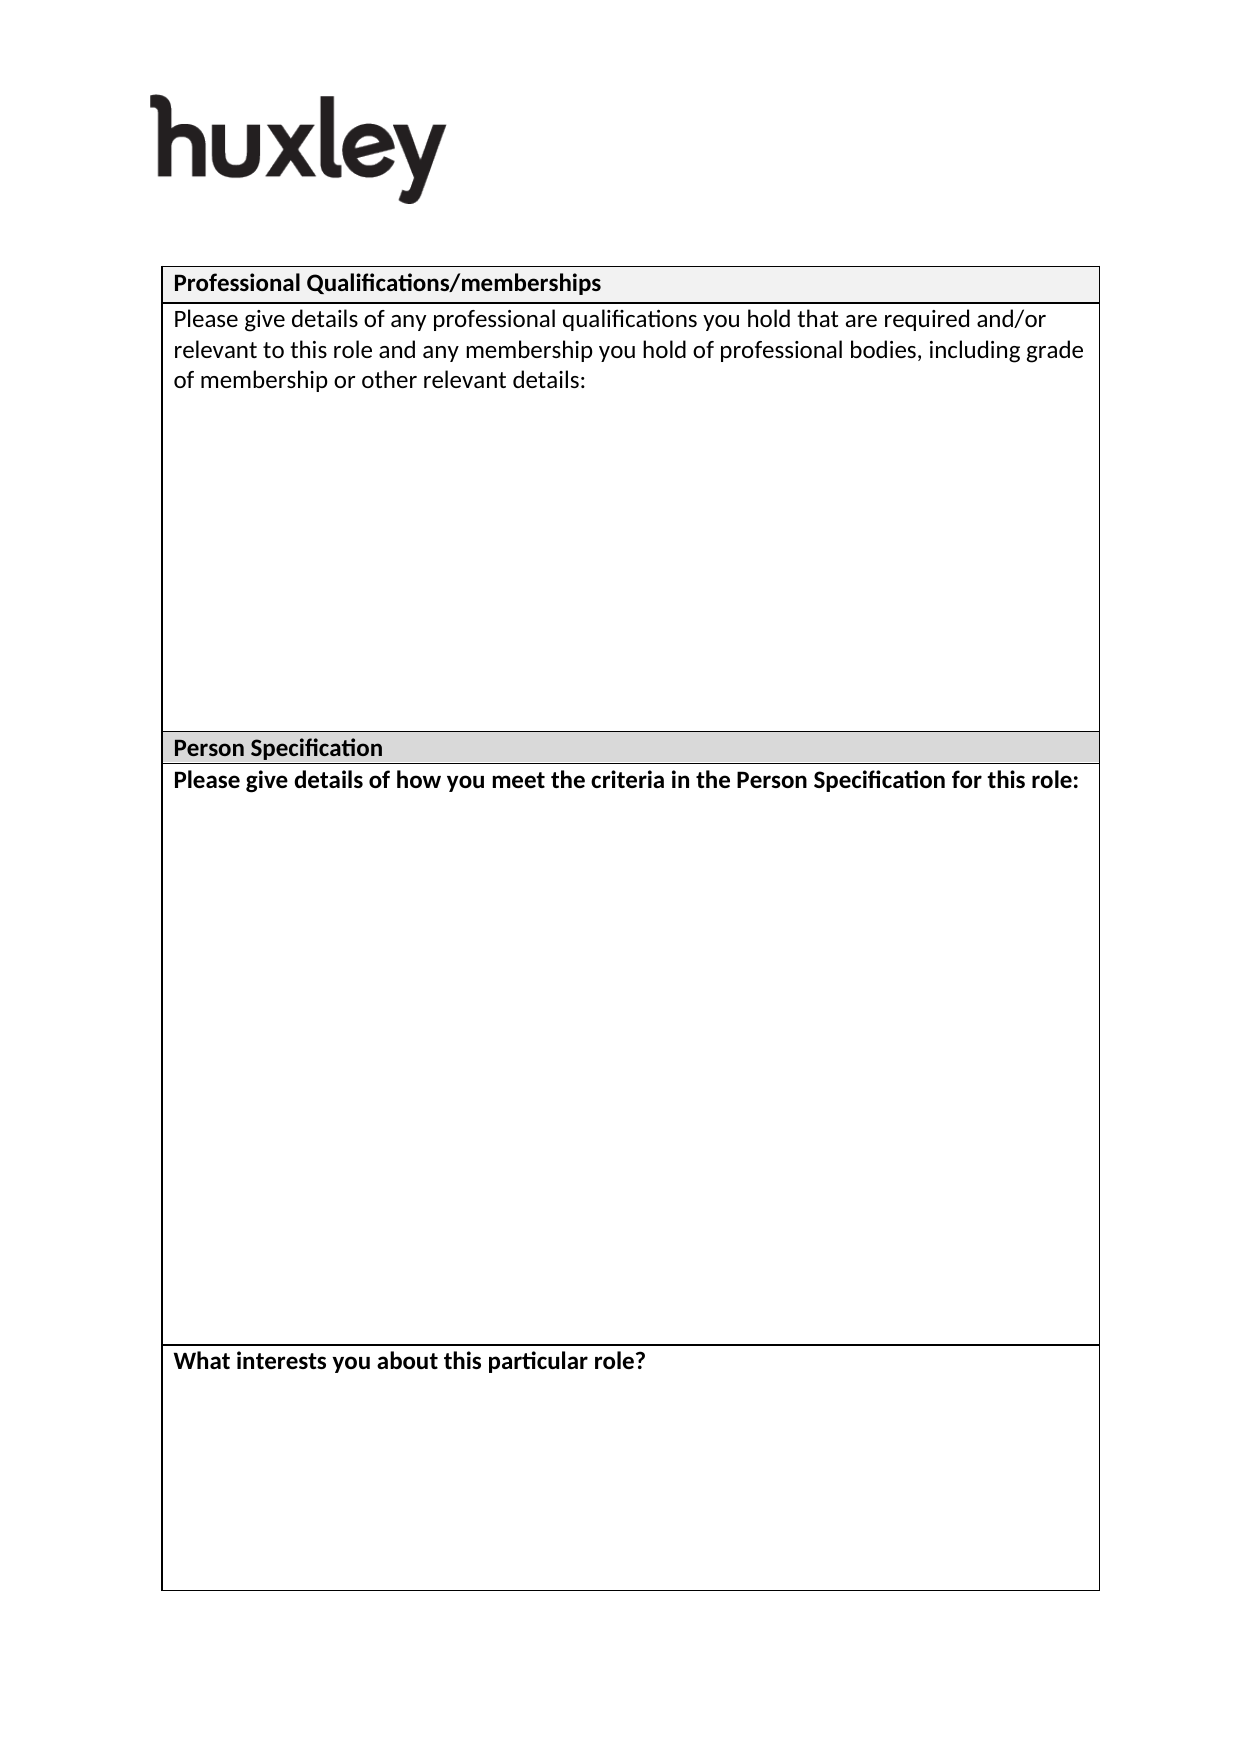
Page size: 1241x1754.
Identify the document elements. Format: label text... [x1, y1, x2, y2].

table_cell Person Specification [163, 732, 1099, 762]
picture [150, 94, 447, 204]
table_cell Professional Qualifications/memberships [163, 267, 1099, 302]
table_cell What interests you about this particular role? [163, 1346, 1099, 1589]
table_cell Please give details of any professional qualifications you hold that are required and/or relevant to this role and any membership you hold of professional bodies, including grade of membership or other relevant details: [163, 304, 1099, 731]
table_cell Please give details of how you meet the criteria in the Person Specification for this role: [163, 764, 1099, 1344]
